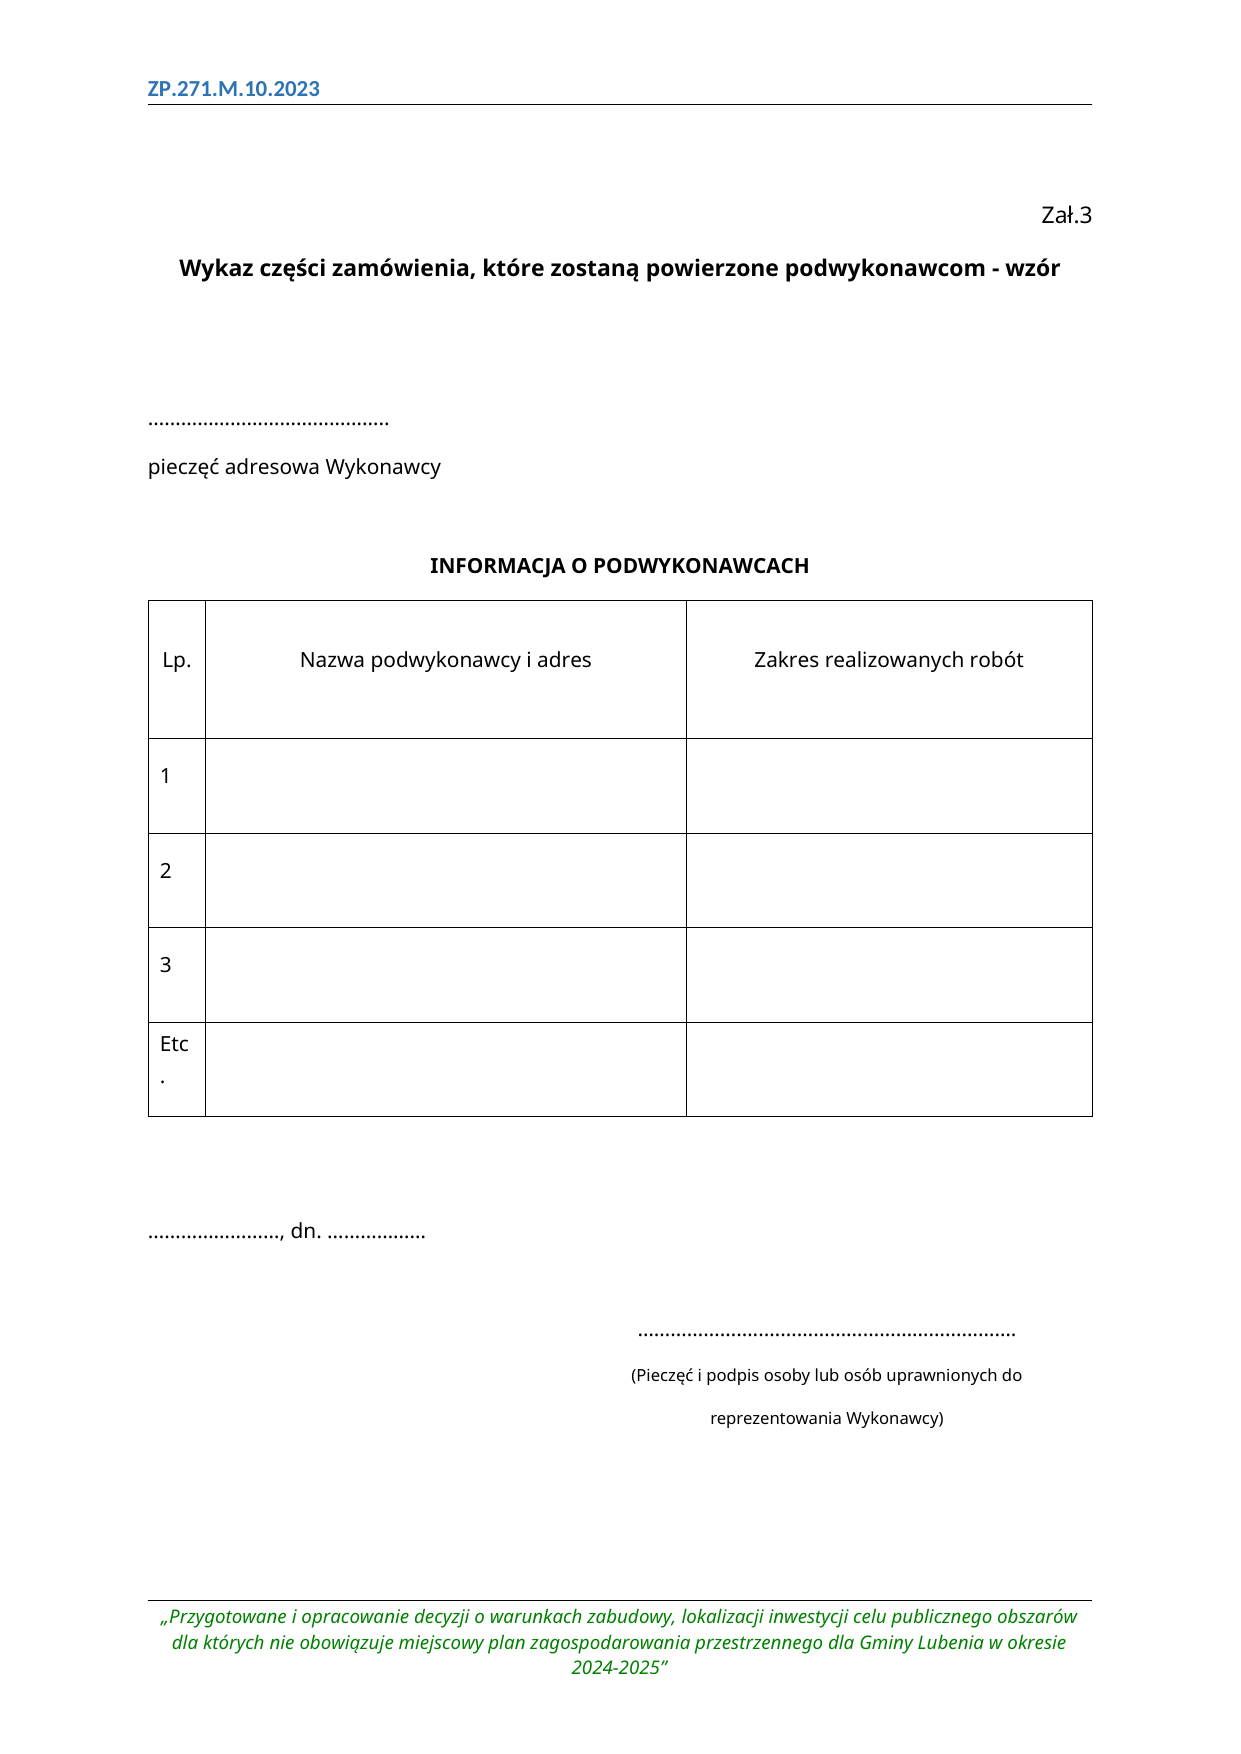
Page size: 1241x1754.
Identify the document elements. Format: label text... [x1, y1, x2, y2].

text INFORMACJA O PODWYKONAWCACH [148, 551, 1092, 579]
table_cell Etc. [149, 1023, 205, 1116]
table_cell [206, 928, 686, 1022]
text …………………..………………………………………. [561, 1314, 1092, 1343]
text reprezentowania Wykonawcy) [561, 1406, 1092, 1429]
text …………………………………….. [148, 403, 522, 432]
table_cell 3 [149, 928, 205, 1022]
table_cell 2 [149, 834, 205, 927]
table_header Zakres realizowanych robót [687, 601, 1092, 738]
text Wykaz części zamówienia, które zostaną powierzone podwykonawcom - wzór [148, 252, 1092, 283]
table_cell [687, 1023, 1092, 1116]
text (Pieczęć i podpis osoby lub osób uprawnionych do [561, 1364, 1092, 1386]
table_cell [687, 739, 1092, 832]
text Zał.3 [148, 199, 1092, 231]
table_cell [206, 1023, 686, 1116]
table_cell [206, 834, 686, 927]
table_cell [687, 928, 1092, 1022]
table_header Nazwa podwykonawcy i adres [206, 601, 686, 738]
text pieczęć adresowa Wykonawcy [148, 452, 522, 481]
table_cell [206, 739, 686, 832]
text ……………………, dn. ……………… [148, 1216, 1092, 1244]
table_header Lp. [149, 601, 205, 738]
table_cell 1 [149, 739, 205, 832]
table_cell [687, 834, 1092, 927]
